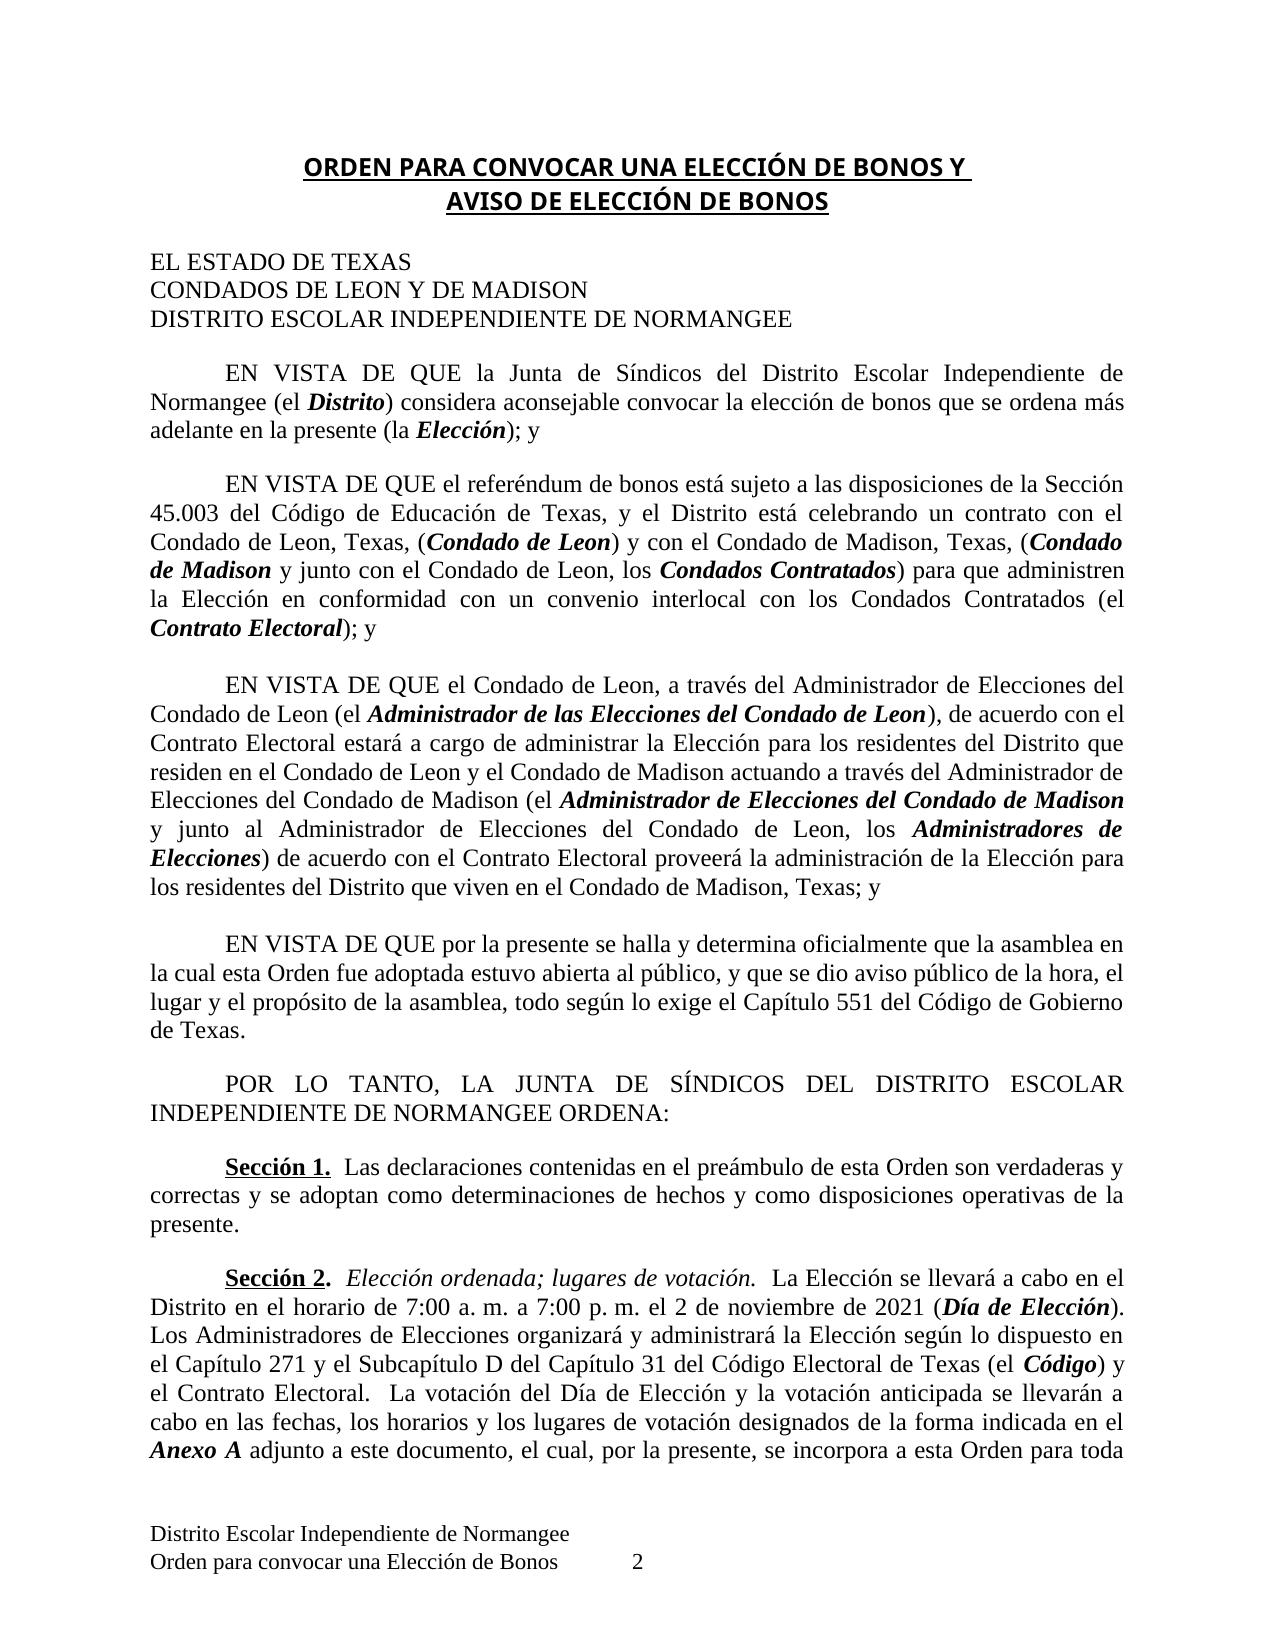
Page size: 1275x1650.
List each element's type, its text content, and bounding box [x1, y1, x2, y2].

text POR LO TANTO, LA JUNTA DE SÍNDICOS DEL DISTRITO ESCOLAR INDEPENDIENTE DE NORMANGEE ORDENA: [150, 1069, 1125, 1127]
text EN VISTA DE QUE el referéndum de bonos está sujeto a las disposiciones de la Sección 45.003 del Código de Educación de Texas, y el Distrito está celebrando un contrato con el Condado de Leon, Texas, (Condado de Leon) y con el Condado de Madison, Texas, (Condado de Madison y junto con el Condado de Leon, los Condados Contratados) para que administren la Elección en conformidad con un convenio interlocal con los Condados Contratados (el Contrato Electoral); y [150, 469, 1125, 642]
text EN VISTA DE QUE el Condado de Leon, a través del Administrador de Elecciones del Condado de Leon (el Administrador de las Elecciones del Condado de Leon), de acuerdo con el Contrato Electoral estará a cargo de administrar la Elección para los residentes del Distrito que residen en el Condado de Leon y el Condado de Madison actuando a través del Administrador de Elecciones del Condado de Madison (el Administrador de Elecciones del Condado de Madison y junto al Administrador de Elecciones del Condado de Leon, los Administradores de Elecciones) de acuerdo con el Contrato Electoral proveerá la administración de la Elección para los residentes del Distrito que viven en el Condado de Madison, Texas; y [150, 671, 1125, 901]
text EN VISTA DE QUE por la presente se halla y determina oficialmente que la asamblea en la cual esta Orden fue adoptada estuvo abierta al público, y que se dio aviso público de la hora, el lugar y el propósito de la asamblea, todo según lo exige el Capítulo 551 del Código de Gobierno de Texas. [150, 929, 1125, 1044]
text EN VISTA DE QUE la Junta de Síndicos del Distrito Escolar Independiente de Normangee (el Distrito) considera aconsejable convocar la elección de bonos que se ordena más adelante en la presente (la Elección); y [150, 358, 1125, 444]
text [150, 1263, 1125, 1464]
text EL ESTADO DE TEXAS CONDADOS DE LEON Y DE MADISON DISTRITO ESCOLAR INDEPENDIENTE DE NORMANGEE [150, 247, 1125, 333]
text Sección 1. Las declaraciones contenidas en el preámbulo de esta Orden son verdaderas y correctas y se adoptan como determinaciones de hechos y como disposiciones operativas de la presente. [150, 1152, 1125, 1238]
title ORDEN PARA CONVOCAR UNA ELECCIÓN DE BONOS Y AVISO DE ELECCIÓN DE BONOS [150, 150, 1125, 218]
